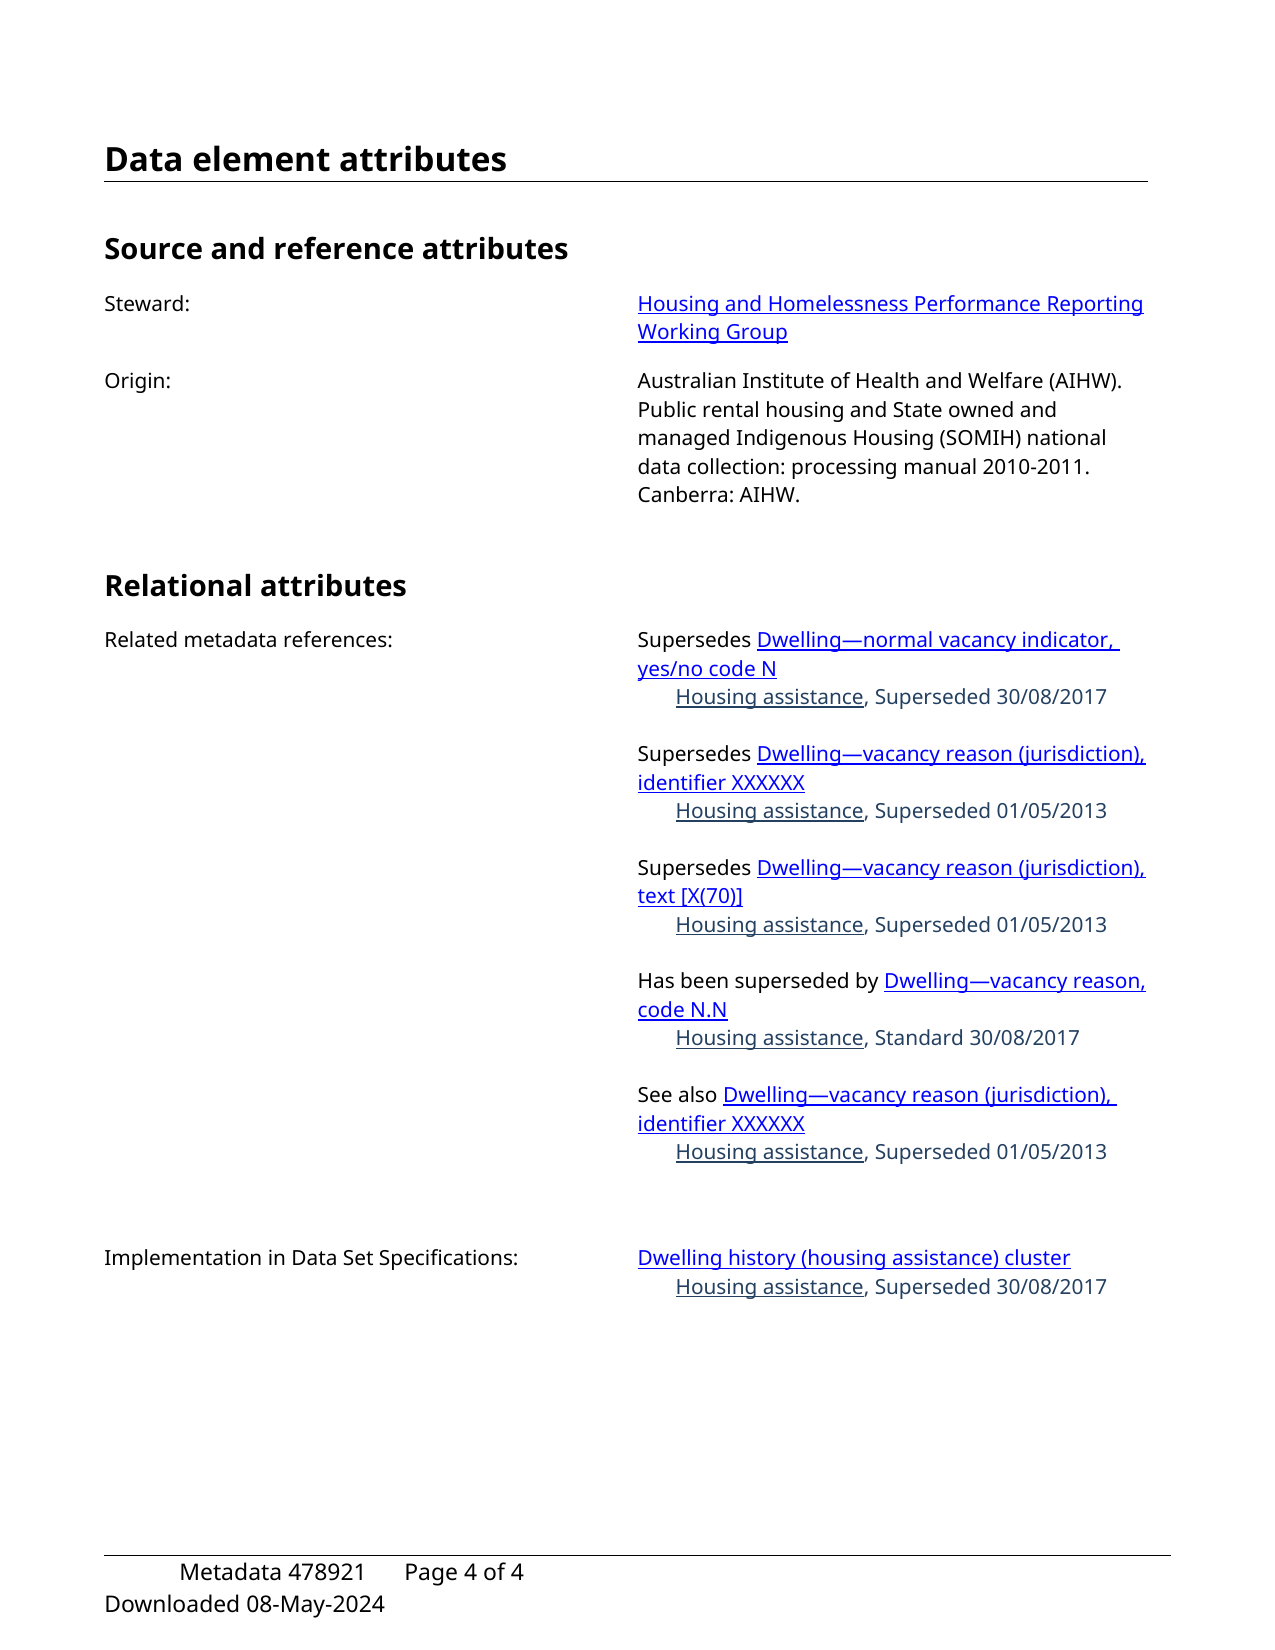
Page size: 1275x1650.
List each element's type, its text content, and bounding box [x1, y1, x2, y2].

table_cell Origin: [93, 356, 626, 519]
table_cell Steward: [93, 278, 626, 356]
table_cell Implementation in Data Set Specifications: [93, 1233, 626, 1368]
table_cell Related metadata references: [93, 615, 626, 1233]
table_cell Source and reference attributes [93, 183, 1159, 278]
table_cell Relational attributes [93, 519, 1159, 615]
table_header Data element attributes [93, 110, 1159, 182]
table_cell Dwelling history (housing assistance) cluster Housing assistance, Superseded 30/08/2017 [626, 1233, 1159, 1368]
table_cell Housing and Homelessness Performance Reporting Working Group [626, 278, 1159, 356]
table_cell Supersedes Dwelling—normal vacancy indicator, yes/no code N Housing assistance, Superseded 30/08/2017 Supersedes Dwelling—vacancy reason (jurisdiction), identifier XXXXXX Housing assistance, Superseded 01/05/2013 Supersedes Dwelling—vacancy reason (jurisdiction), text [X(70)] Housing assistance, Superseded 01/05/2013 Has been superseded by Dwelling—vacancy reason, code N.N Housing assistance, Standard 30/08/2017 See also Dwelling—vacancy reason (jurisdiction), identifier XXXXXX Housing assistance, Superseded 01/05/2013 [626, 615, 1159, 1233]
table_cell Australian Institute of Health and Welfare (AIHW). Public rental housing and State owned and managed Indigenous Housing (SOMIH) national data collection: processing manual 2010-2011. Canberra: AIHW. [626, 356, 1159, 519]
